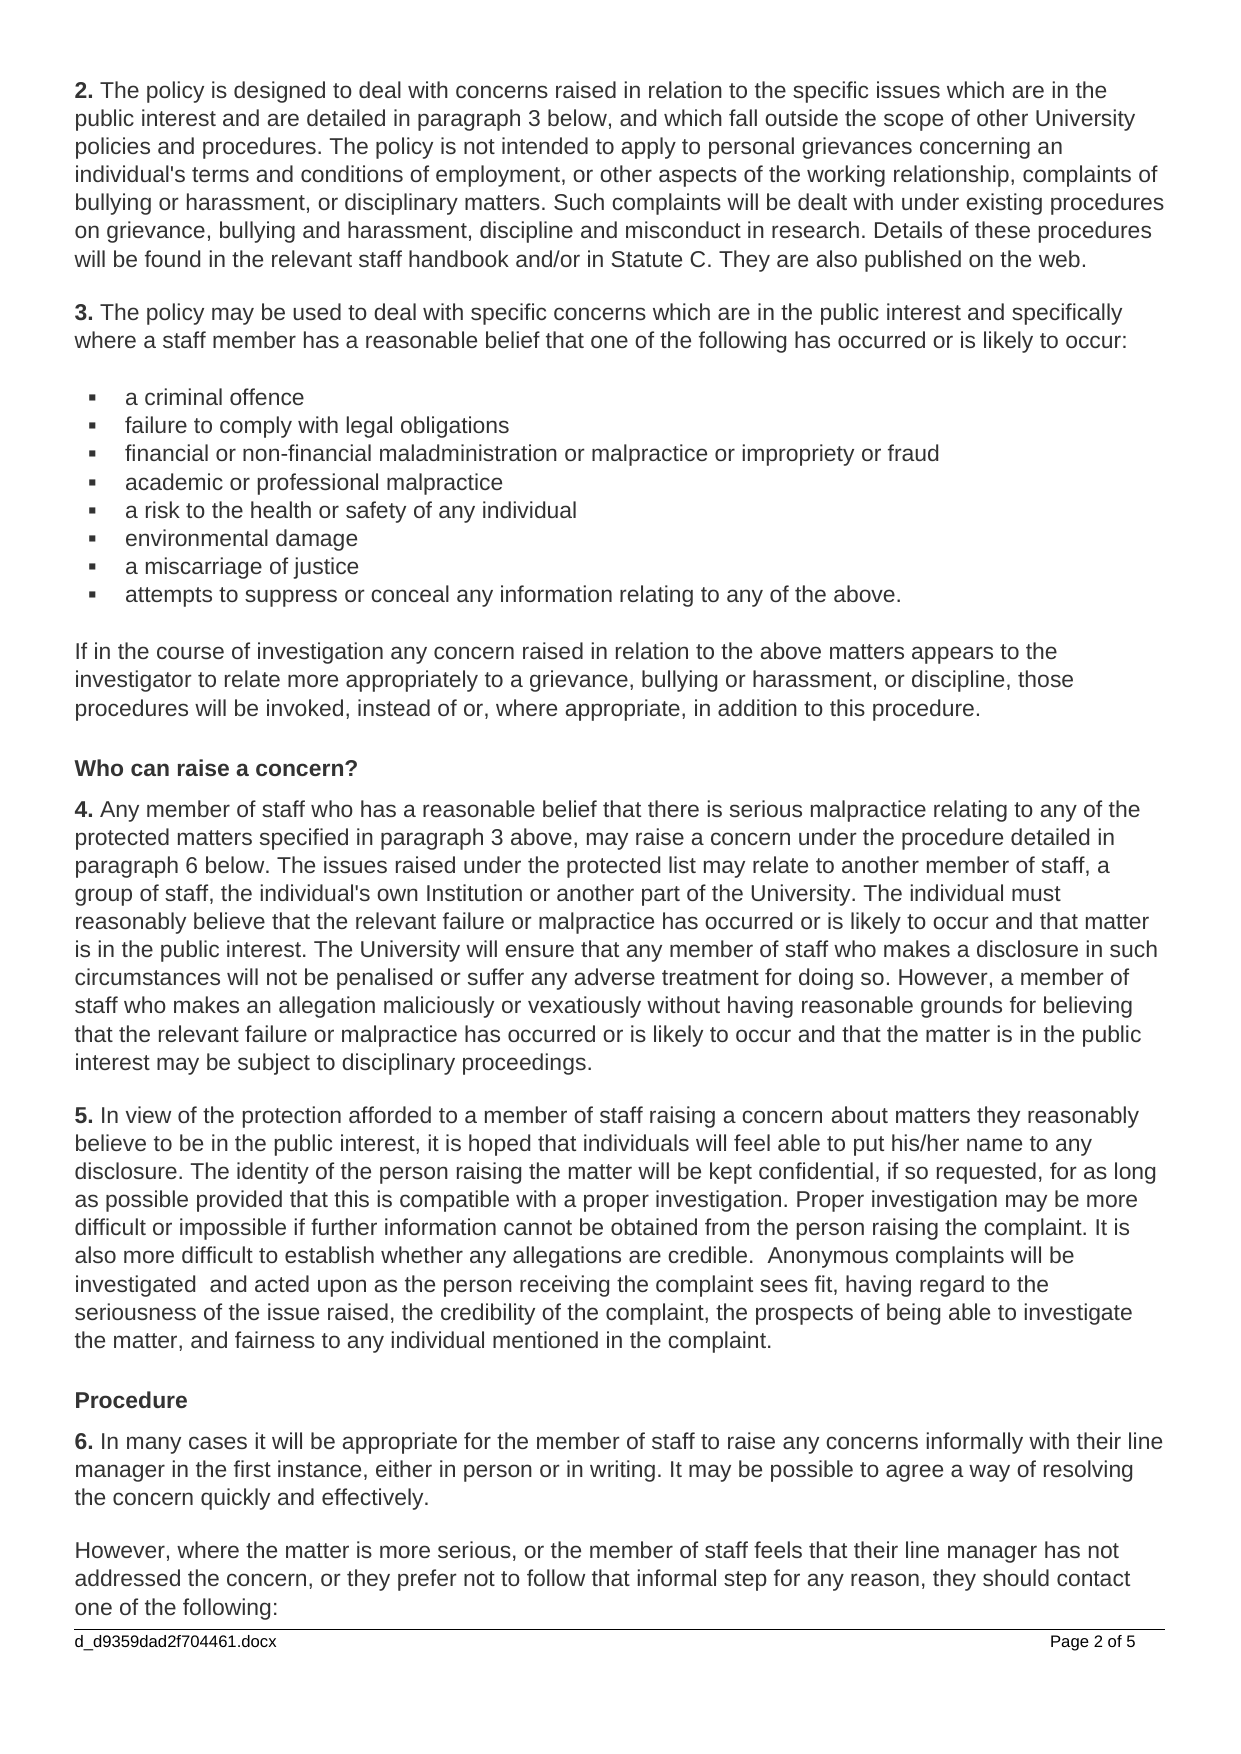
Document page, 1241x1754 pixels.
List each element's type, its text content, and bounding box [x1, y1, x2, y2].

text 2. The policy is designed to deal with concerns raised in relation to the specific issues which are in the public interest and are detailed in paragraph 3 below, and which fall outside the scope of other University policies and procedures. The policy is not intended to apply to personal grievances concerning an individual's terms and conditions of employment, or other aspects of the working relationship, complaints of bullying or harassment, or disciplinary matters. Such complaints will be dealt with under existing procedures on grievance, bullying and harassment, discipline and misconduct in research. Details of these procedures will be found in the relevant staff handbook and/or in Statute C. They are also published on the web. [74, 75, 1165, 272]
text 6. In many cases it will be appropriate for the member of staff to raise any concerns informally with their line manager in the first instance, either in person or in writing. It may be possible to agree a way of resolving the concern quickly and effectively. [74, 1426, 1165, 1510]
list a miscarriage of justice [87, 551, 1165, 579]
text 5. In view of the protection afforded to a member of staff raising a concern about matters they reasonably believe to be in the public interest, it is hoped that individuals will feel able to put his/her name to any disclosure. The identity of the person raising the matter will be kept confidential, if so requested, for as long as possible provided that this is compatible with a proper investigation. Proper investigation may be more difficult or impossible if further information cannot be obtained from the person raising the complaint. It is also more difficult to establish whether any allegations are credible. Anonymous complaints will be investigated and acted upon as the person receiving the complaint sees fit, having regard to the seriousness of the issue raised, the credibility of the complaint, the prospects of being able to investigate the matter, and fairness to any individual mentioned in the complaint. [74, 1100, 1165, 1353]
text 4. Any member of staff who has a reasonable belief that there is serious malpractice relating to any of the protected matters specified in paragraph 3 above, may raise a concern under the procedure detailed in paragraph 6 below. The issues raised under the protected list may relate to another member of staff, a group of staff, the individual's own Institution or another part of the University. The individual must reasonably believe that the relevant failure or malpractice has occurred or is likely to occur and that matter is in the public interest. The University will ensure that any member of staff who makes a disclosure in such circumstances will not be penalised or suffer any adverse treatment for doing so. However, a member of staff who makes an allegation maliciously or vexatiously without having reasonable grounds for believing that the relevant failure or malpractice has occurred or is likely to occur and that the matter is in the public interest may be subject to disciplinary proceedings. [74, 794, 1165, 1075]
text If in the course of investigation any concern raised in relation to the above matters appears to the investigator to relate more appropriately to a grievance, bullying or harassment, or discipline, those procedures will be invoked, instead of or, where appropriate, in addition to this procedure. [74, 636, 1165, 721]
text Who can raise a concern? [74, 750, 1165, 781]
list a risk to the health or safety of any individual [87, 495, 1165, 523]
list environmental damage [87, 523, 1165, 551]
list financial or non-financial maladministration or malpractice or impropriety or fraud [87, 438, 1165, 467]
text However, where the matter is more serious, or the member of staff feels that their line manager has not addressed the concern, or they prefer not to follow that informal step for any reason, they should contact one of the following: [74, 1535, 1165, 1620]
text Procedure [74, 1382, 1165, 1413]
list a criminal offence [87, 382, 1165, 410]
text 3. The policy may be used to deal with specific concerns which are in the public interest and specifically where a staff member has a reasonable belief that one of the following has occurred or is likely to occur: [74, 297, 1165, 353]
list attempts to suppress or conceal any information relating to any of the above. [87, 579, 1165, 607]
list failure to comply with legal obligations [87, 410, 1165, 438]
list academic or professional malpractice [87, 467, 1165, 495]
